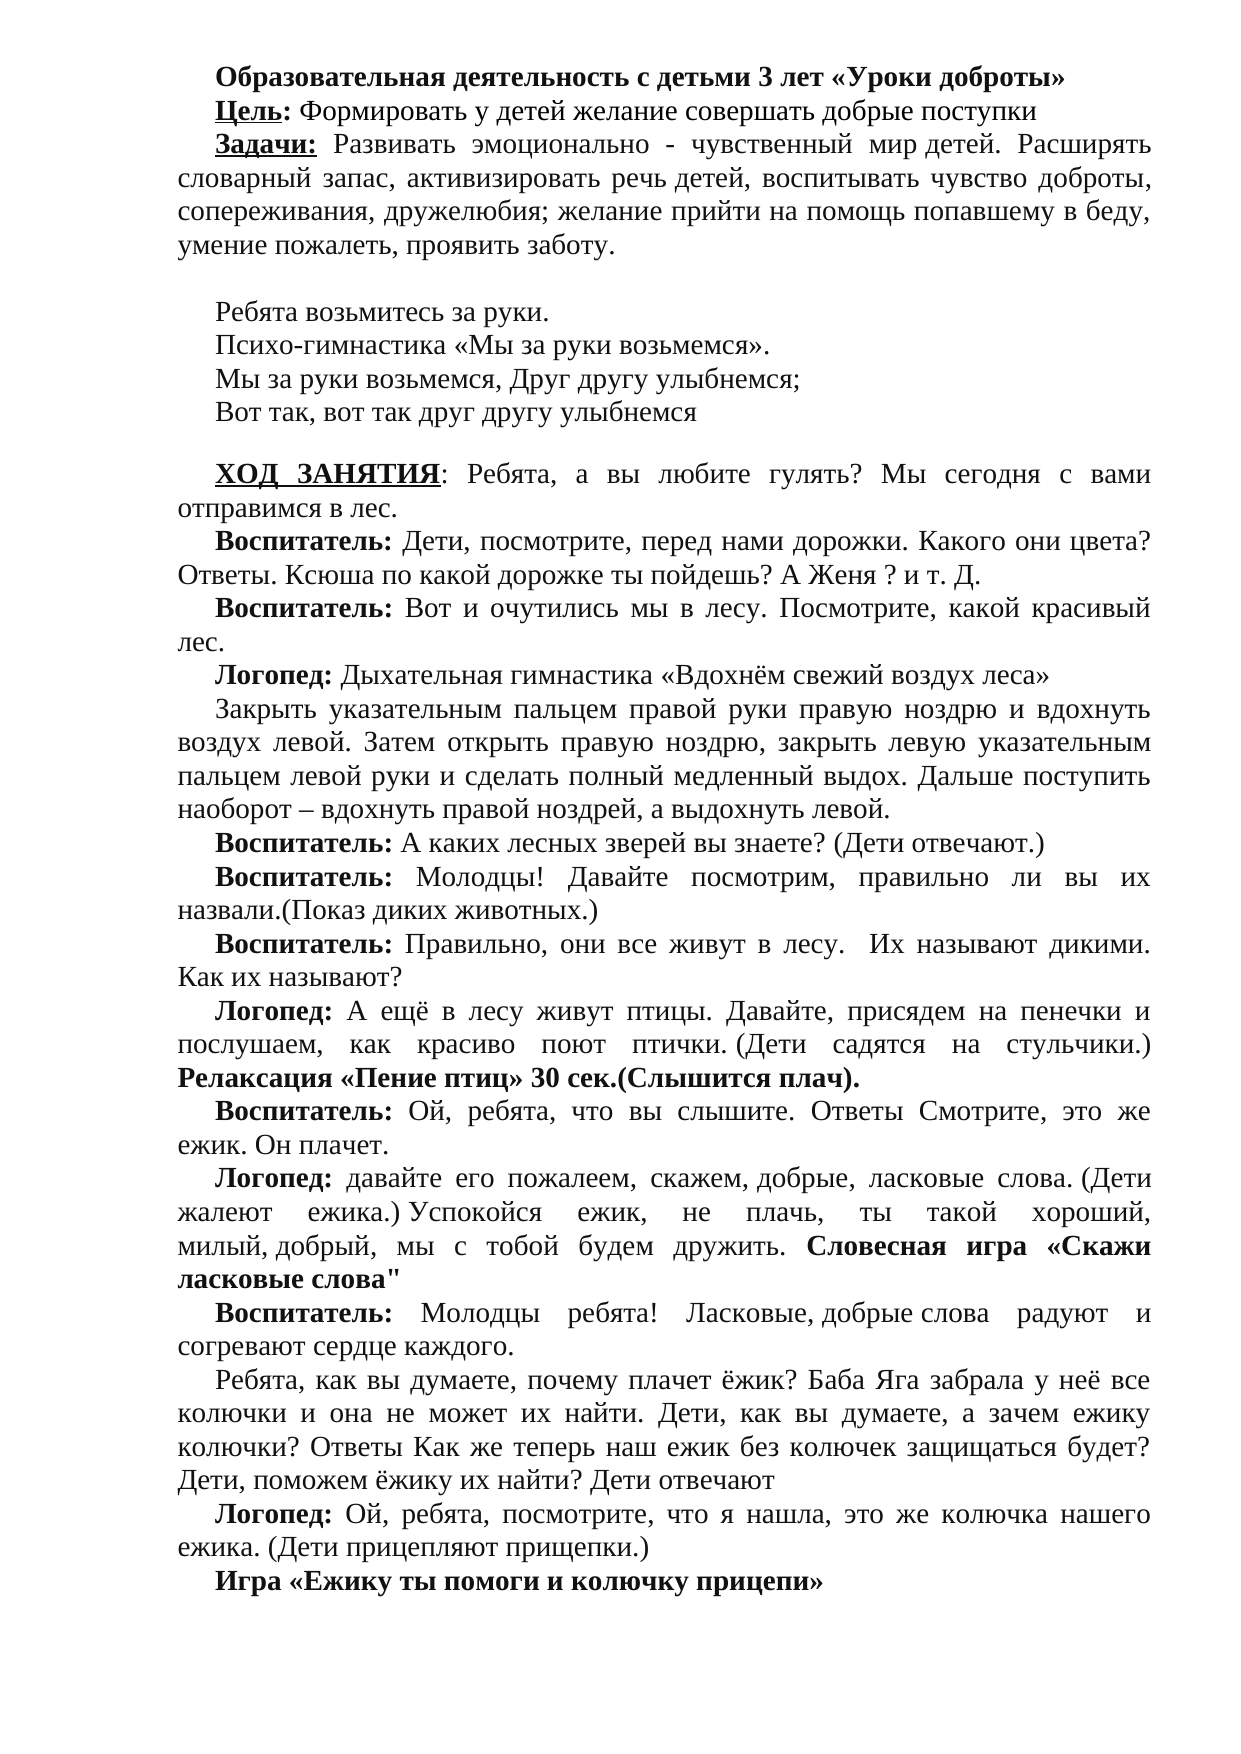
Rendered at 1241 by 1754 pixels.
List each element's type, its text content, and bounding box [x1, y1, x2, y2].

text Ребята возьмитесь за руки. [177, 294, 1152, 327]
text Воспитатель: А каких лесных зверей вы знаете? (Дети отвечают.) [177, 825, 1152, 859]
text Образовательная деятельность с детьми 3 лет «Уроки доброты» [177, 59, 1152, 93]
text Психо-гимнастика «Мы за руки возьмемся». [177, 327, 1152, 361]
text Воспитатель: Молодцы ребята! Ласковые, добрые слова радуют и согревают сердце каждого. [177, 1295, 1152, 1362]
text ХОД ЗАНЯТИЯ: Ребята, а вы любите гулять? Мы сегодня с вами отправимся в лес. [177, 456, 1152, 523]
text Мы за руки возьмемся, Друг другу улыбнемся; [177, 361, 1152, 394]
text Игра «Ежику ты помоги и колючку прицепи» [177, 1563, 1152, 1597]
text Закрыть указательным пальцем правой руки правую ноздрю и вдохнуть воздух левой. Затем открыть правую ноздрю, закрыть левую указательным пальцем левой руки и сделать полный медленный выдох. Дальше поступить наоборот – вдохнуть правой ноздрей, а выдохнуть левой. [177, 691, 1152, 825]
text Вот так, вот так друг другу улыбнемся [177, 394, 1152, 428]
text Цель: Формировать у детей желание совершать добрые поступки [177, 93, 1152, 126]
text Задачи: Развивать эмоционально - чувственный мир детей. Расширять словарный запас, активизировать речь детей, воспитывать чувство доброты, сопереживания, дружелюбия; желание прийти на помощь попавшему в беду, умение пожалеть, проявить заботу. [177, 126, 1152, 260]
text Логопед: Ой, ребята, посмотрите, что я нашла, это же колючка нашего ежика. (Дети прицепляют прищепки.) [177, 1496, 1152, 1563]
text Воспитатель: Дети, посмотрите, перед нами дорожки. Какого они цвета? Ответы. Ксюша по какой дорожке ты пойдешь? А Женя ? и т. Д. [177, 523, 1152, 590]
text Воспитатель: Молодцы! Давайте посмотрим, правильно ли вы их назвали.(Показ диких животных.) [177, 859, 1152, 926]
text Воспитатель: Ой, ребята, что вы слышите. Ответы Смотрите, это же ежик. Он плачет. [177, 1093, 1152, 1161]
text Логопед: Дыхательная гимнастика «Вдохнём свежий воздух леса» [177, 657, 1152, 691]
text Логопед: А ещё в лесу живут птицы. Давайте, присядем на пенечки и послушаем, как красиво поют птички. (Дети садятся на стульчики.) Релаксация «Пение птиц» 30 сек.(Слышится плач). [177, 993, 1152, 1093]
text Ребята, как вы думаете, почему плачет ёжик? Баба Яга забрала у неё все колючки и она не может их найти. Дети, как вы думаете, а зачем ежику колючки? Ответы Как же теперь наш ежик без колючек защищаться будет? Дети, поможем ёжику их найти? Дети отвечают [177, 1362, 1152, 1496]
text Воспитатель: Правильно, они все живут в лесу. Их называют дикими. Как их называют? [177, 926, 1152, 993]
text Воспитатель: Вот и очутились мы в лесу. Посмотрите, какой красивый лес. [177, 590, 1152, 657]
text Логопед: давайте его пожалеем, скажем, добрые, ласковые слова. (Дети жалеют ежика.) Успокойся ежик, не плачь, ты такой хороший, милый, добрый, мы с тобой будем дружить. Словесная игра «Скажи ласковые слова" [177, 1161, 1152, 1295]
